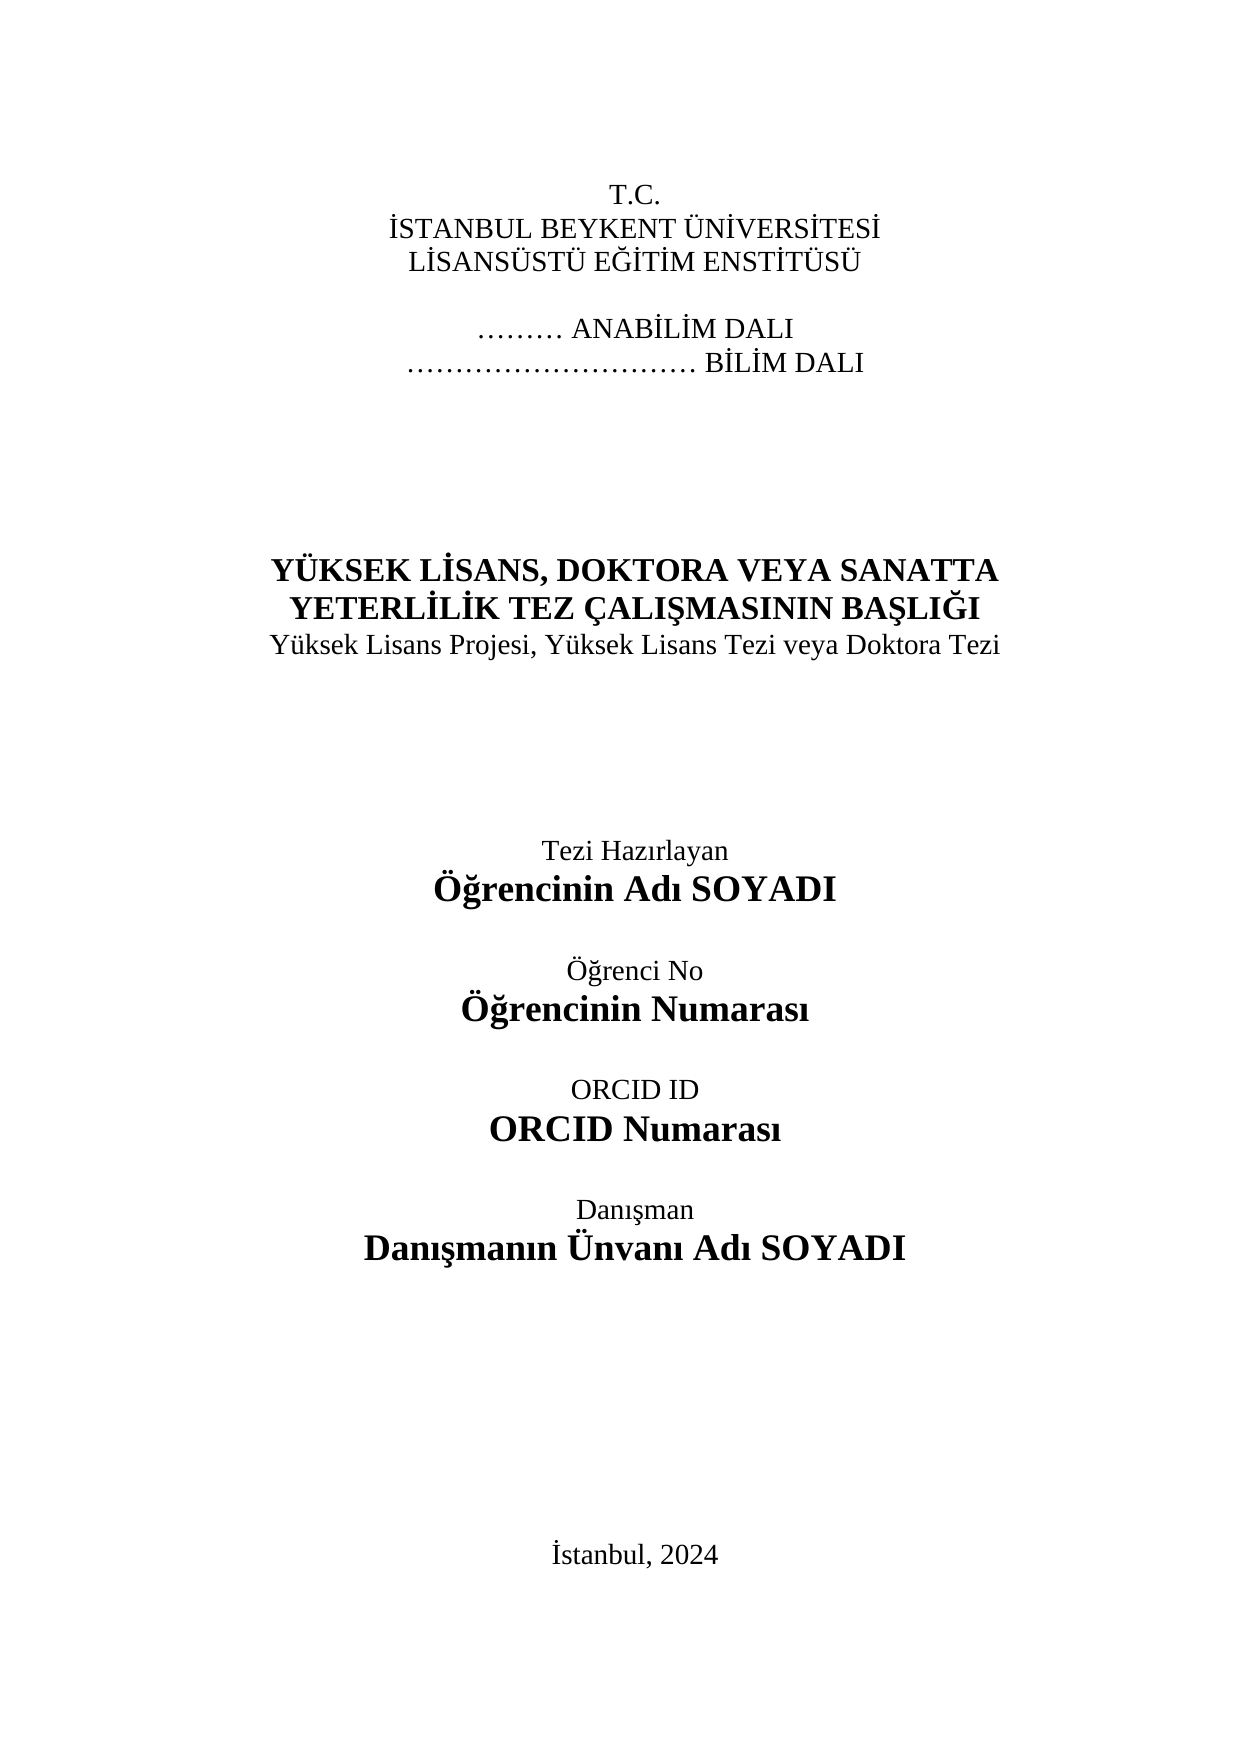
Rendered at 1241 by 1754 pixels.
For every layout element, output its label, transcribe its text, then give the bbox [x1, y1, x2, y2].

text Yüksek Lisans Projesi, Yüksek Lisans Tezi veya Doktora Tezi [207, 627, 1063, 660]
text ORCID ID [207, 1072, 1063, 1106]
text Danışman [207, 1192, 1063, 1226]
text YÜKSEK LİSANS, DOKTORA VEYA SANATTA YETERLİLİK TEZ ÇALIŞMASININ BAŞLIĞI [207, 550, 1063, 627]
text ……… ANABİLİM DALI [207, 311, 1063, 345]
text LİSANSÜSTÜ EĞİTİM ENSTİTÜSÜ [207, 244, 1063, 278]
text ORCID Numarası [207, 1106, 1063, 1149]
text Öğrencinin Numarası [207, 986, 1063, 1029]
text Öğrencinin Adı SOYADI [207, 866, 1063, 909]
text İSTANBUL BEYKENT ÜNİVERSİTESİ [207, 211, 1063, 244]
text Öğrenci No [207, 953, 1063, 986]
text İstanbul, 2024 [207, 1537, 1063, 1571]
text Danışmanın Ünvanı Adı SOYADI [207, 1226, 1063, 1269]
text ………………………… BİLİM DALI [207, 345, 1063, 378]
text T.C. [207, 177, 1063, 211]
text Tezi Hazırlayan [207, 833, 1063, 866]
